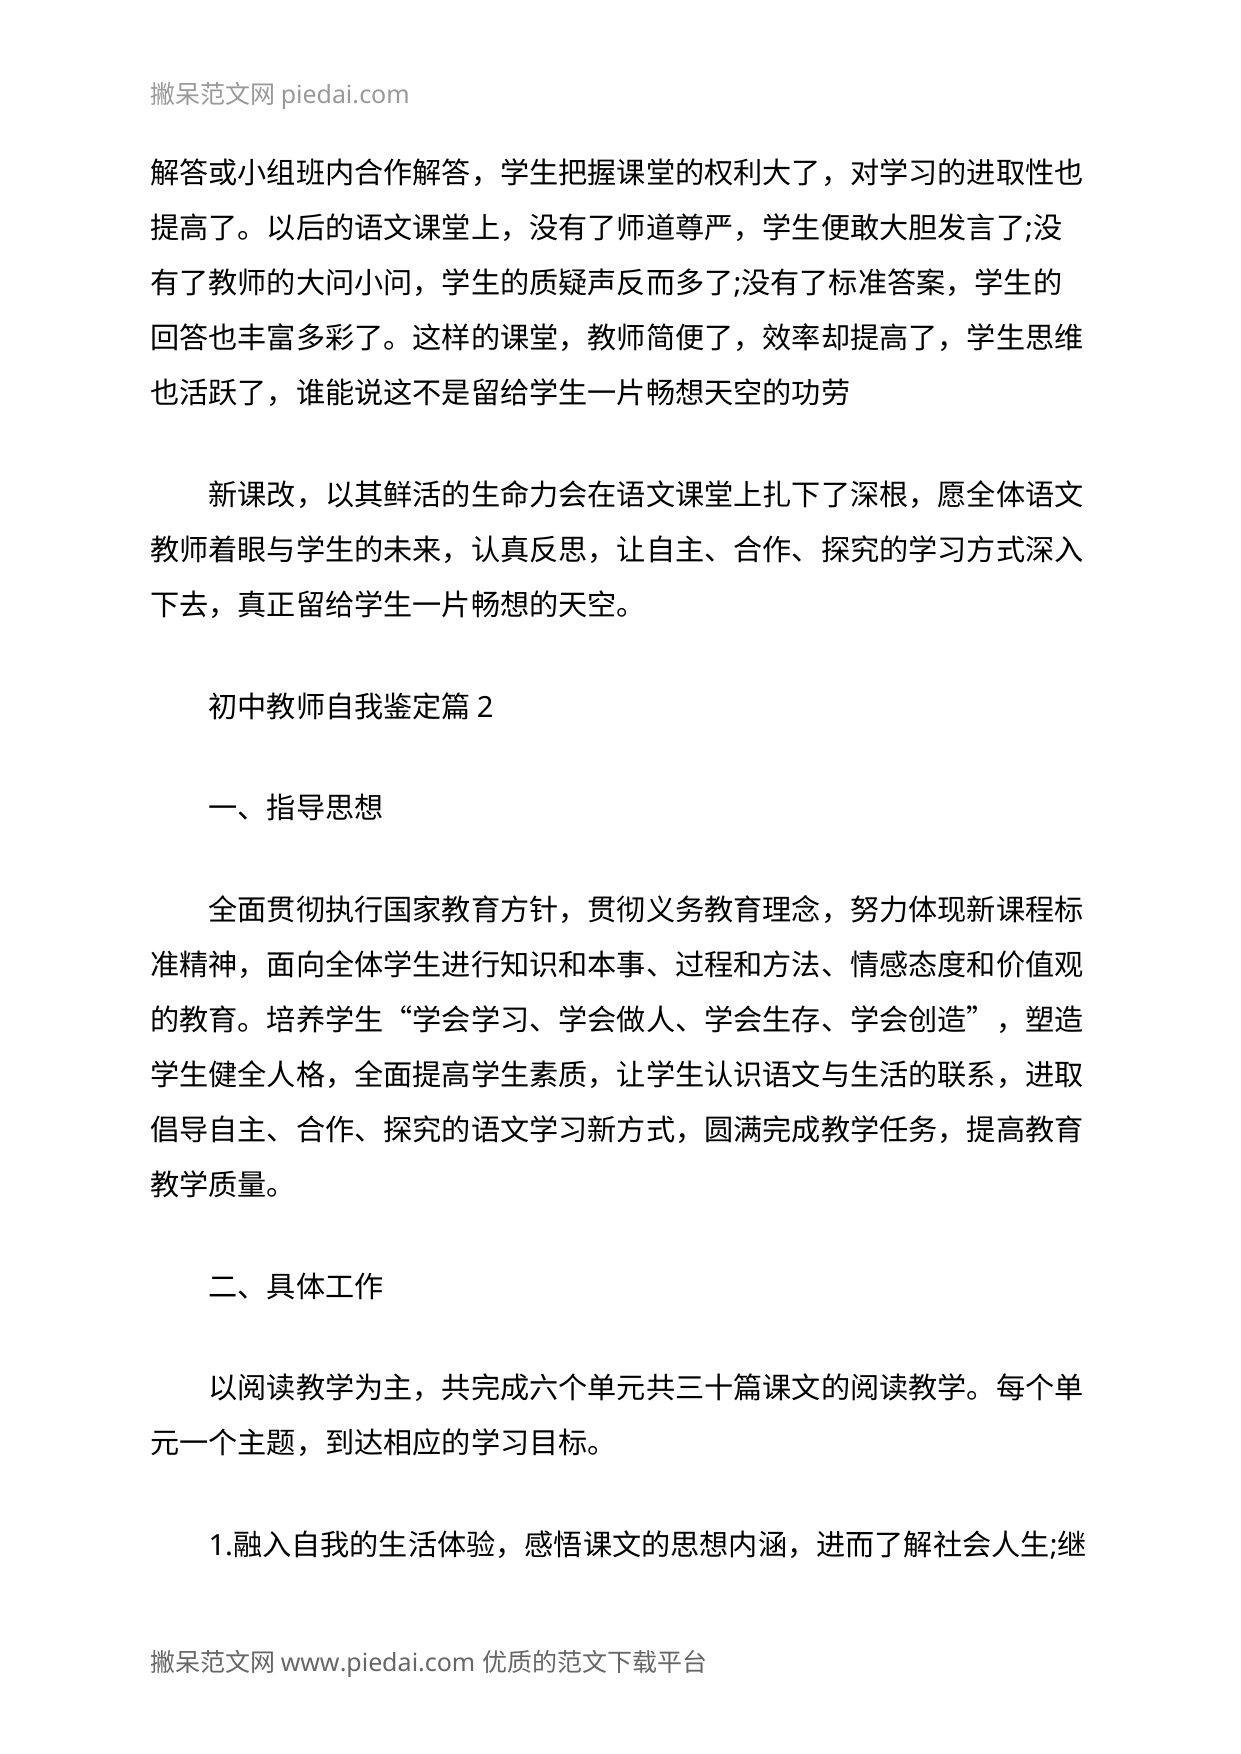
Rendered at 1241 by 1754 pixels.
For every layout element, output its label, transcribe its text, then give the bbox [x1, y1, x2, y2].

text 新课改，以其鲜活的生命力会在语文课堂上扎下了深根，愿全体语文教师着眼与学生的未来，认真反思，让自主、合作、探究的学习方式深入下去，真正留给学生一片畅想的天空。 [150, 472, 1090, 624]
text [150, 150, 1090, 412]
text 以阅读教学为主，共完成六个单元共三十篇课文的阅读教学。每个单元一个主题，到达相应的学习目标。 [150, 1365, 1090, 1462]
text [150, 1522, 1090, 1564]
text 全面贯彻执行国家教育方针，贯彻义务教育理念，努力体现新课程标准精神，面向全体学生进行知识和本事、过程和方法、情感态度和价值观的教育。培养学生“学会学习、学会做人、学会生存、学会创造”，塑造学生健全人格，全面提高学生素质，让学生认识语文与生活的联系，进取倡导自主、合作、探究的语文学习新方式，圆满完成教学任务，提高教育教学质量。 [150, 887, 1090, 1204]
text 一、指导思想 [150, 785, 1090, 827]
text 初中教师自我鉴定篇2 [150, 683, 1090, 726]
text 二、具体工作 [150, 1263, 1090, 1305]
